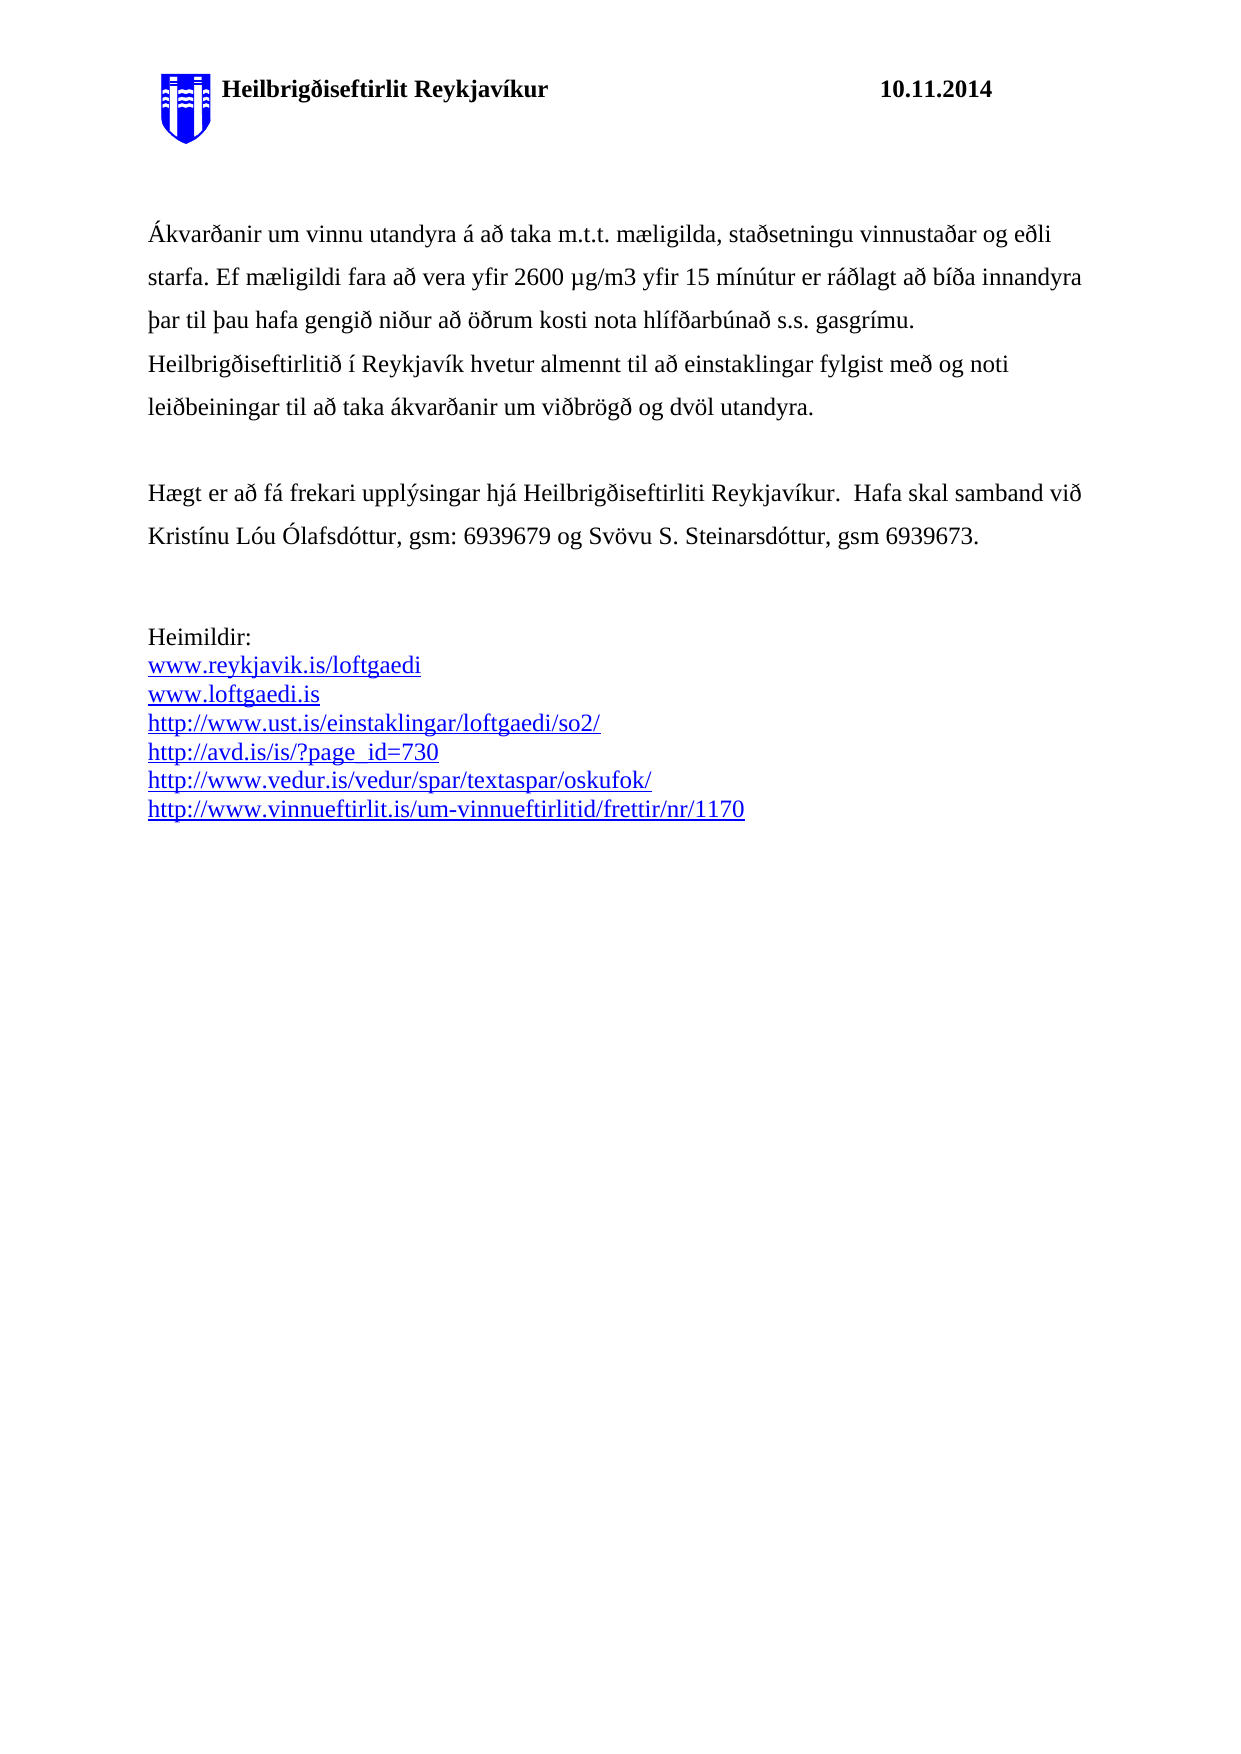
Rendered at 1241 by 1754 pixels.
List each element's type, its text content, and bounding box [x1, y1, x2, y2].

text Ákvarðanir um vinnu utandyra á að taka m.t.t. mæligilda, staðsetningu vinnustaðar og eðli starfa. Ef mæligildi fara að vera yfir 2600 µg/m3 yfir 15 mínútur er ráðlagt að bíða innandyra þar til þau hafa gengið niður að öðrum kosti nota hlífðarbúnað s.s. gasgrímu. Heilbrigðiseftirlitið í Reykjavík hvetur almennt til að einstaklingar fylgist með og noti leiðbeiningar til að taka ákvarðanir um viðbrögð og dvöl utandyra. [148, 219, 1093, 421]
text http://www.vinnueftirlit.is/um-vinnueftirlitid/frettir/nr/1170 [148, 794, 1093, 823]
text Hægt er að fá frekari upplýsingar hjá Heilbrigðiseftirliti Reykjavíkur. Hafa skal samband við Kristínu Lóu Ólafsdóttur, gsm: 6939679 og Svövu S. Steinarsdóttur, gsm 6939673. [148, 478, 1093, 550]
text http://www.ust.is/einstaklingar/loftgaedi/so2/ [148, 708, 1093, 737]
text www.reykjavik.is/loftgaedi [148, 651, 1093, 679]
text http://avd.is/is/?page_id=730 [148, 737, 1093, 766]
text http://www.vedur.is/vedur/spar/textaspar/oskufok/ [148, 766, 1093, 794]
text Heimildir: [148, 622, 1093, 651]
text www.loftgaedi.is [148, 679, 1093, 708]
